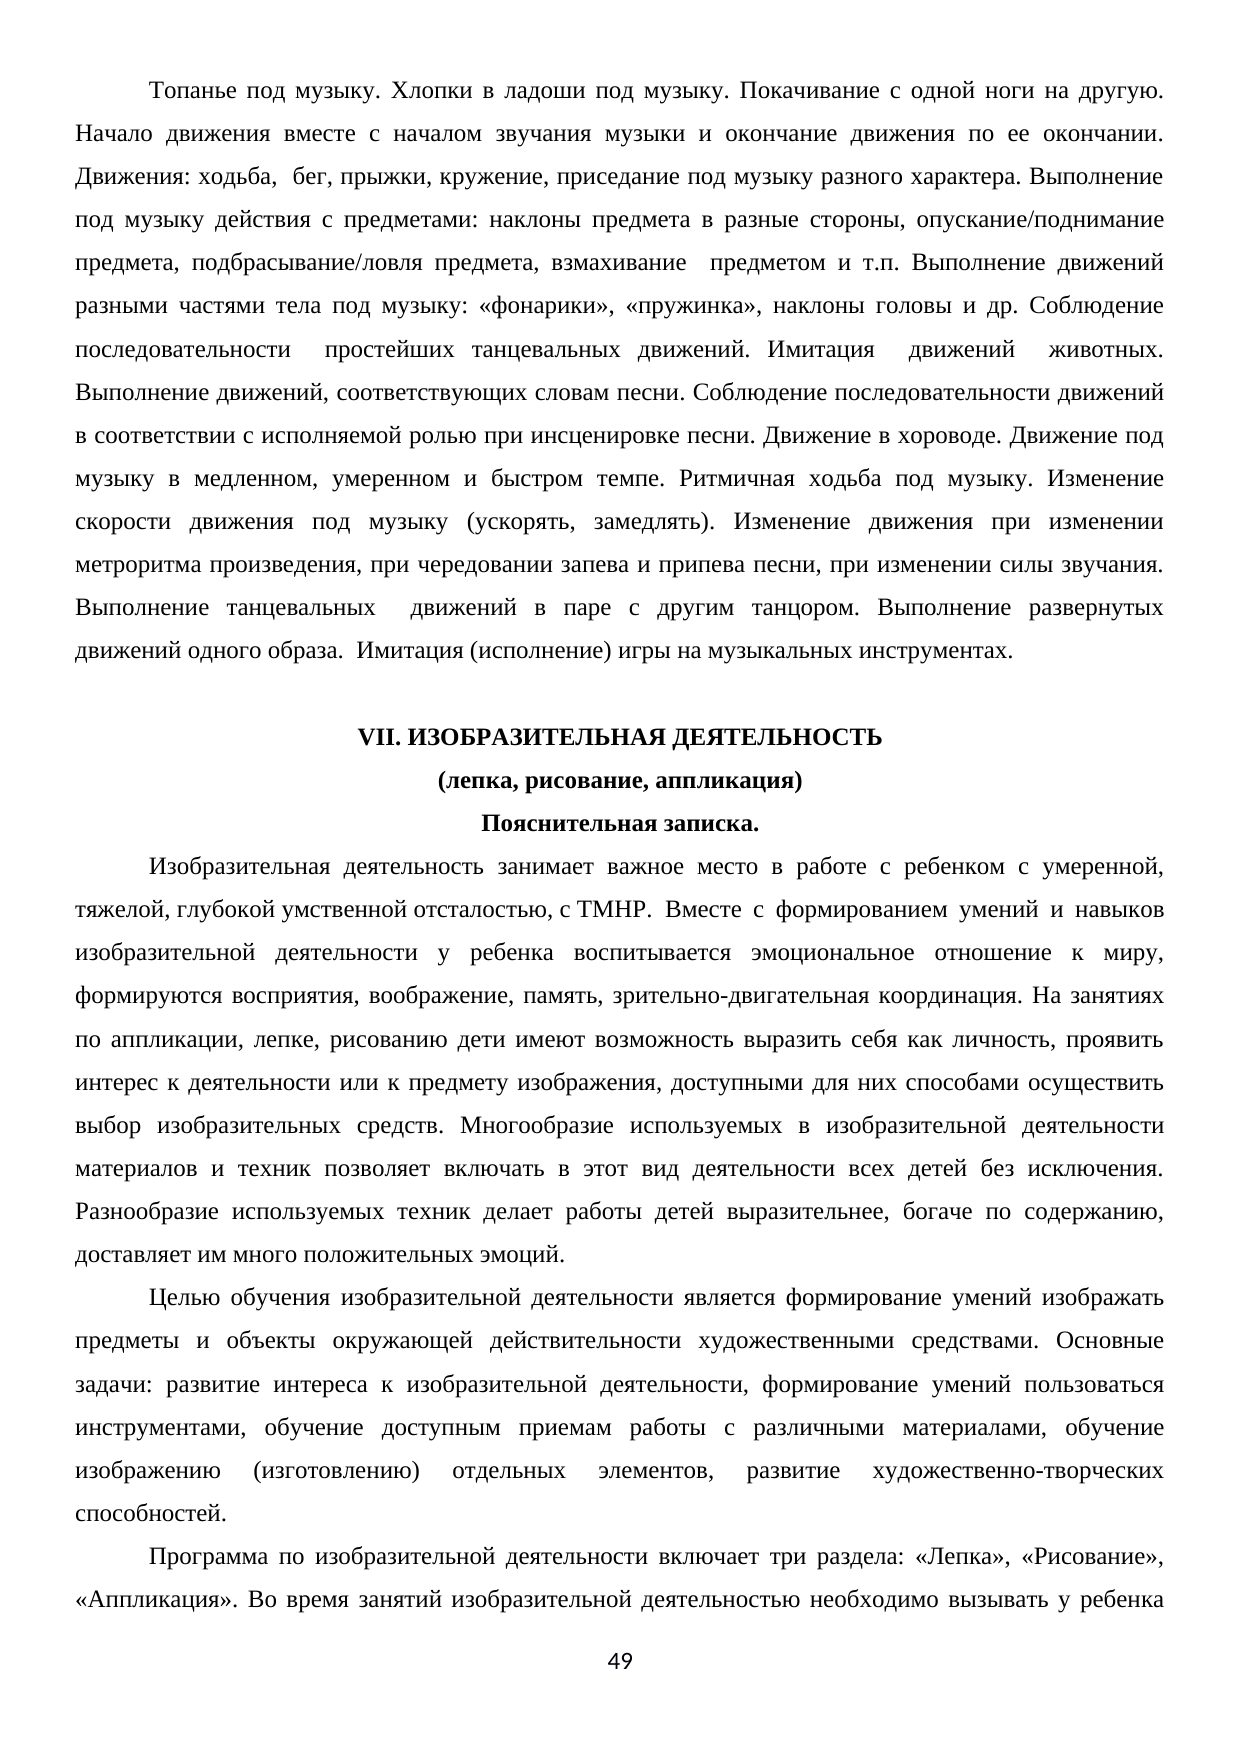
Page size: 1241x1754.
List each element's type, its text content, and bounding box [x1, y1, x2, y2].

text Пояснительная записка. [75, 808, 1165, 837]
text Целью обучения изобразительной деятельности является формирование умений изображать предметы и объекты окружающей действительности художественными средствами. Основные задачи: развитие интереса к изобразительной деятельности, формирование умений пользоваться инструментами, обучение доступным приемам работы с различными материалами, обучение изображению (изготовлению) отдельных элементов, развитие художественно-творческих способностей. [75, 1282, 1165, 1527]
text VII. ИЗОБРАЗИТЕЛЬНАЯ ДЕЯТЕЛЬНОСТЬ [75, 722, 1165, 751]
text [75, 1541, 1165, 1613]
text Топанье под музыку. Хлопки в ладоши под музыку. Покачивание с одной ноги на другую. Начало движения вместе с началом звучания музыки и окончание движения по ее окончании. Движения: ходьба, бег, прыжки, кружение, приседание под музыку разного характера. Выполнение под музыку действия с предметами: наклоны предмета в разные стороны, опускание/поднимание предмета, подбрасывание/ловля предмета, взмахивание предметом и т.п. Выполнение движений разными частями тела под музыку: «фонарики», «пружинка», наклоны головы и др. Соблюдение последовательности простейших танцевальных движений. Имитация движений животных. Выполнение движений, соответствующих словам песни. Соблюдение последовательности движений в соответствии с исполняемой ролью при инсценировке песни. Движение в хороводе. Движение под музыку в медленном, умеренном и быстром темпе. Ритмичная ходьба под музыку. Изменение скорости движения под музыку (ускорять, замедлять). Изменение движения при изменении метроритма произведения, при чередовании запева и припева песни, при изменении силы звучания. Выполнение танцевальных движений в паре с другим танцором. Выполнение развернутых движений одного образа. Имитация (исполнение) игры на музыкальных инструментах. [75, 75, 1165, 664]
text (лепка, рисование, аппликация) [75, 765, 1165, 794]
text Изобразительная деятельность занимает важное место в работе с ребенком с умеренной, тяжелой, глубокой умственной отсталостью, с ТМНР. Вместе с формированием умений и навыков изобразительной деятельности у ребенка воспитывается эмоциональное отношение к миру, формируются восприятия, воображение, память, зрительно-двигательная координация. На занятиях по аппликации, лепке, рисованию дети имеют возможность выразить себя как личность, проявить интерес к деятельности или к предмету изображения, доступными для них способами осуществить выбор изобразительных средств. Многообразие используемых в изобразительной деятельности материалов и техник позволяет включать в этот вид деятельности всех детей без исключения. Разнообразие используемых техник делает работы детей выразительнее, богаче по содержанию, доставляет им много положительных эмоций. [75, 851, 1165, 1268]
